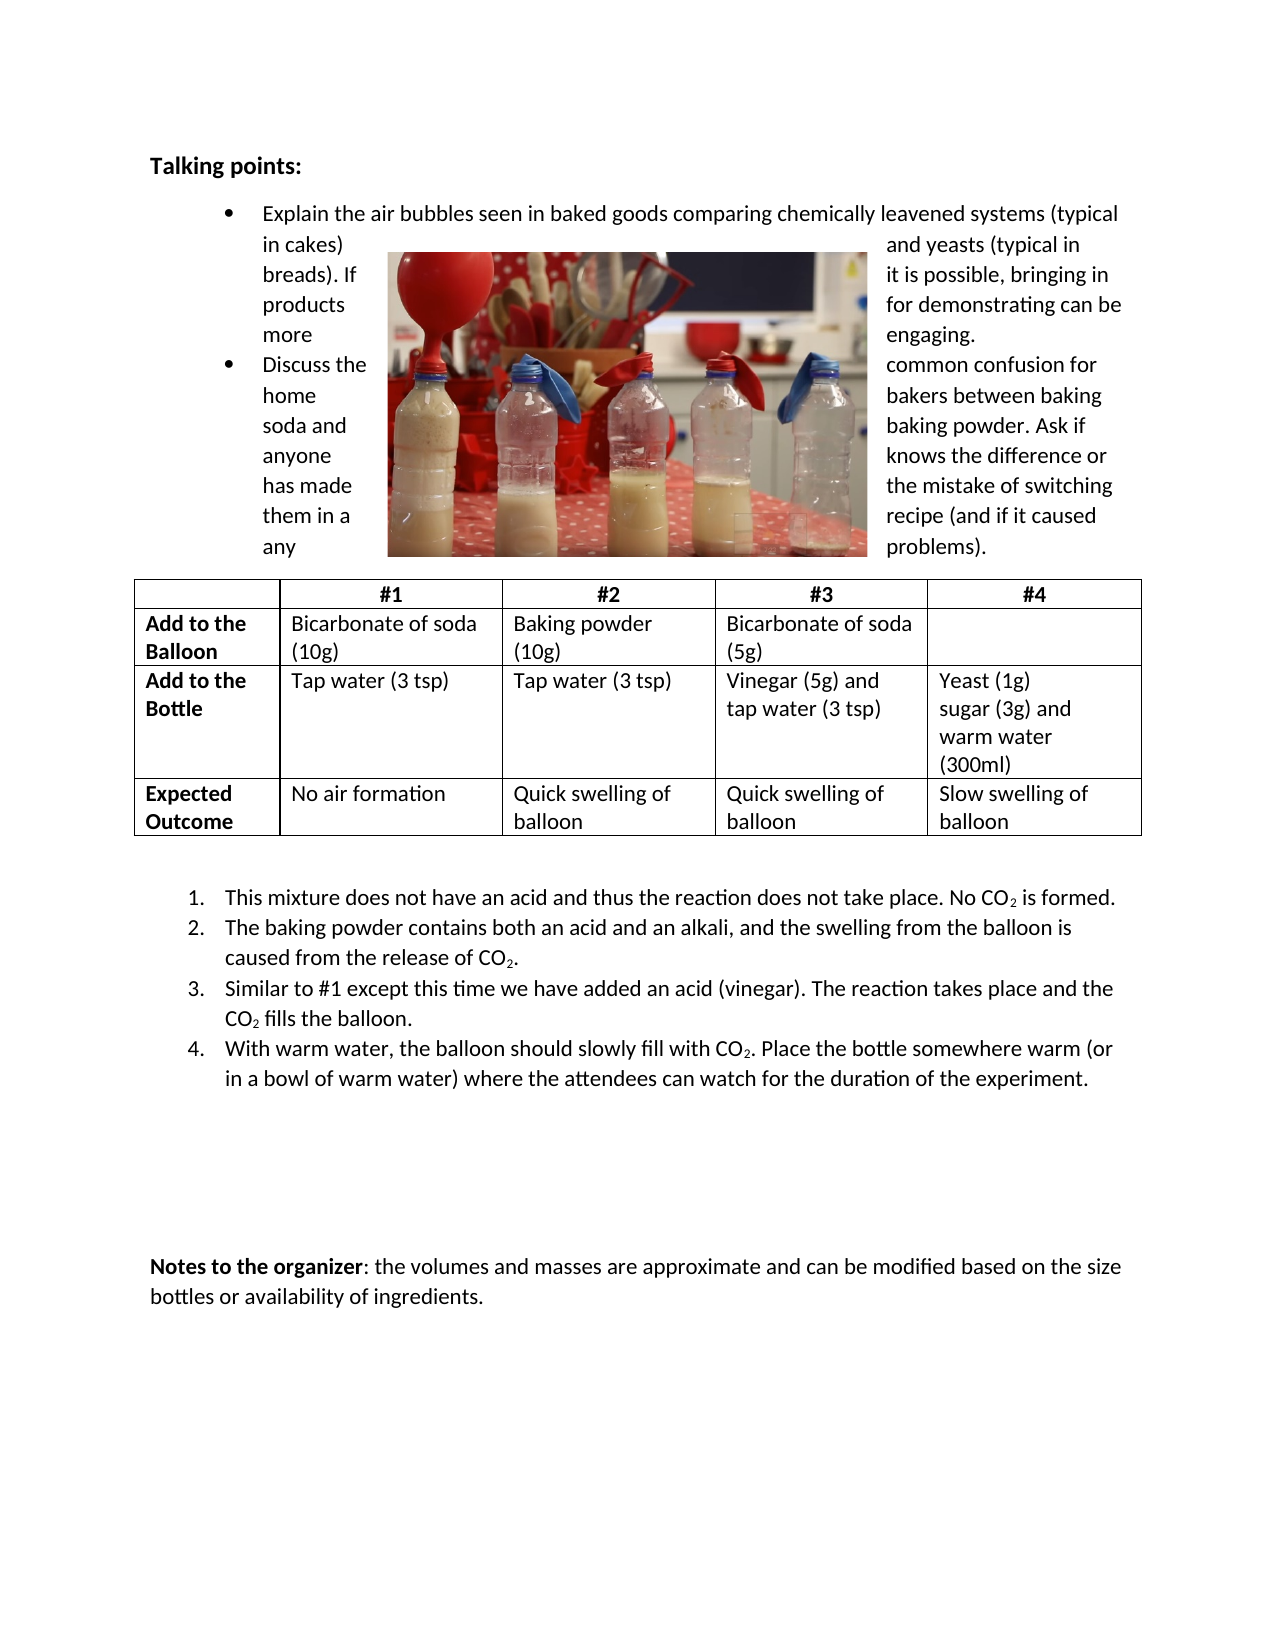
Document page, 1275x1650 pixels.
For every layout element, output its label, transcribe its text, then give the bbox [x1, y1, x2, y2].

table_header #2 [503, 580, 715, 608]
table_header #4 [928, 580, 1141, 608]
table_header [135, 580, 279, 608]
table_header #1 [281, 580, 502, 608]
table_cell Baking powder (10g) [503, 609, 715, 665]
table_cell [928, 609, 1141, 665]
list Discuss the common confusion for home bakers between baking soda and baking powder. Ask if anyone knows the difference or has made the mistake of switching them in a recipe (and if it caused any problems). [225, 351, 1125, 560]
text Notes to the organizer: the volumes and masses are approximate and can be modified based on the size bottles or availability of ingredients. [150, 1252, 1125, 1310]
list The baking powder contains both an acid and an alkali, and the swelling from the balloon is caused from the release of CO2. [187, 913, 1125, 971]
list Explain the air bubbles seen in baked goods comparing chemically leavened systems (typical in cakes) and yeasts (typical in breads). If it is possible, bringing in products for demonstrating can be more engaging. [225, 199, 1125, 348]
list This mixture does not have an acid and thus the reaction does not take place. No CO2 is formed. [187, 883, 1125, 911]
table_cell No air formation [281, 779, 502, 835]
table_cell Add to the Balloon [135, 609, 279, 665]
list With warm water, the balloon should slowly fill with CO2. Place the bottle somewhere warm (or in a bowl of warm water) where the attendees can watch for the duration of the experiment. [187, 1034, 1125, 1092]
table_cell Yeast (1g) sugar (3g) and warm water (300ml) [928, 666, 1141, 778]
table_header #3 [716, 580, 927, 608]
list Similar to #1 except this time we have added an acid (vinegar). The reaction takes place and the CO2 fills the balloon. [187, 974, 1125, 1032]
table_cell Expected Outcome [135, 779, 279, 835]
text Talking points: [150, 150, 1125, 181]
picture [386, 252, 868, 556]
table_cell Bicarbonate of soda (10g) [281, 609, 502, 665]
table_cell Tap water (3 tsp) [503, 666, 715, 778]
table_cell Slow swelling of balloon [928, 779, 1141, 835]
table_cell Add to the Bottle [135, 666, 279, 778]
table_cell Bicarbonate of soda (5g) [716, 609, 927, 665]
table_cell Tap water (3 tsp) [281, 666, 502, 778]
table_cell Quick swelling of balloon [503, 779, 715, 835]
table_cell Quick swelling of balloon [716, 779, 927, 835]
table_cell Vinegar (5g) and tap water (3 tsp) [716, 666, 927, 778]
